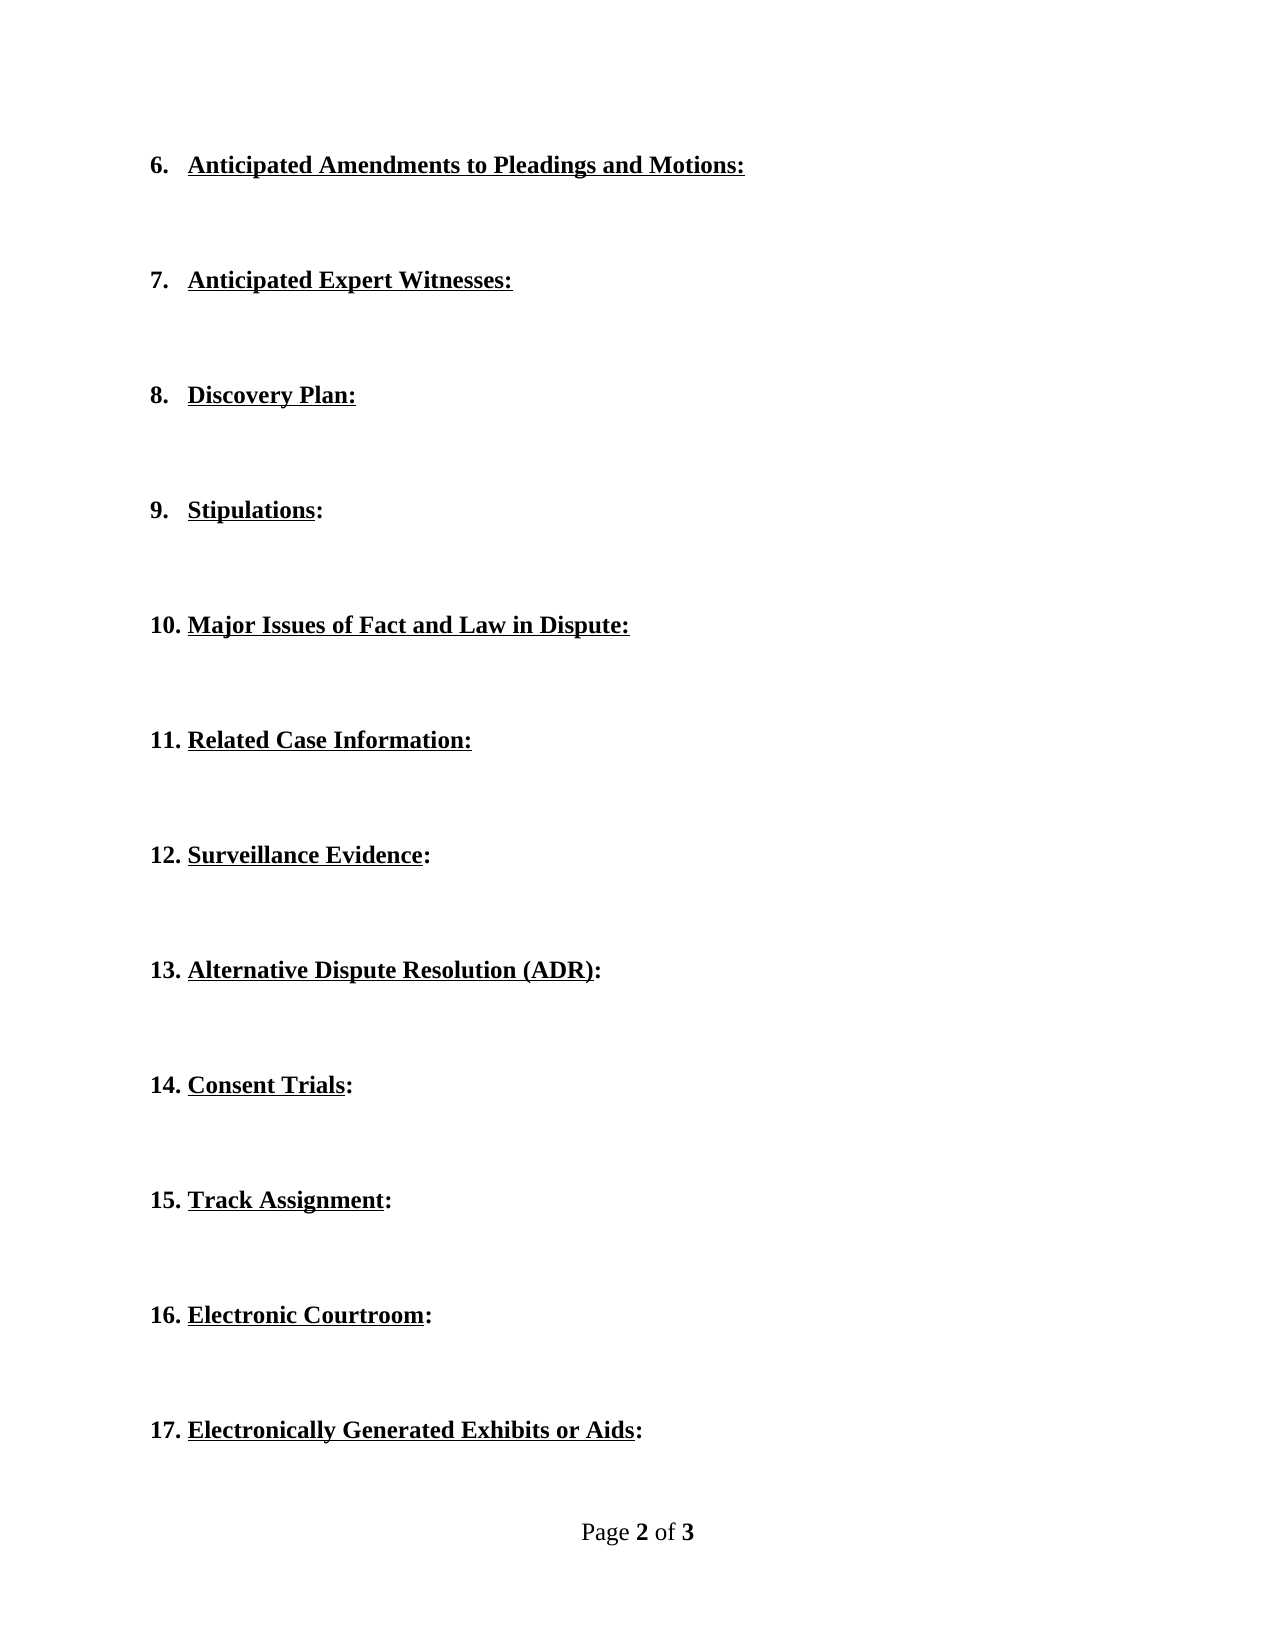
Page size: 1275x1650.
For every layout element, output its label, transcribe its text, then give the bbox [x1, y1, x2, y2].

list Electronic Courtroom: [150, 1300, 1125, 1329]
list Anticipated Expert Witnesses: [150, 265, 1125, 294]
list Consent Trials: [150, 1070, 1125, 1099]
list Stipulations: [150, 495, 1125, 524]
list Major Issues of Fact and Law in Dispute: [150, 610, 1125, 639]
list Alternative Dispute Resolution (ADR): [150, 955, 1125, 984]
list Surveillance Evidence: [150, 840, 1125, 869]
list Electronically Generated Exhibits or Aids: [150, 1415, 1125, 1444]
list Related Case Information: [150, 725, 1125, 754]
list Discovery Plan: [150, 380, 1125, 409]
list Track Assignment: [150, 1185, 1125, 1214]
list Anticipated Amendments to Pleadings and Motions: [150, 150, 1125, 179]
